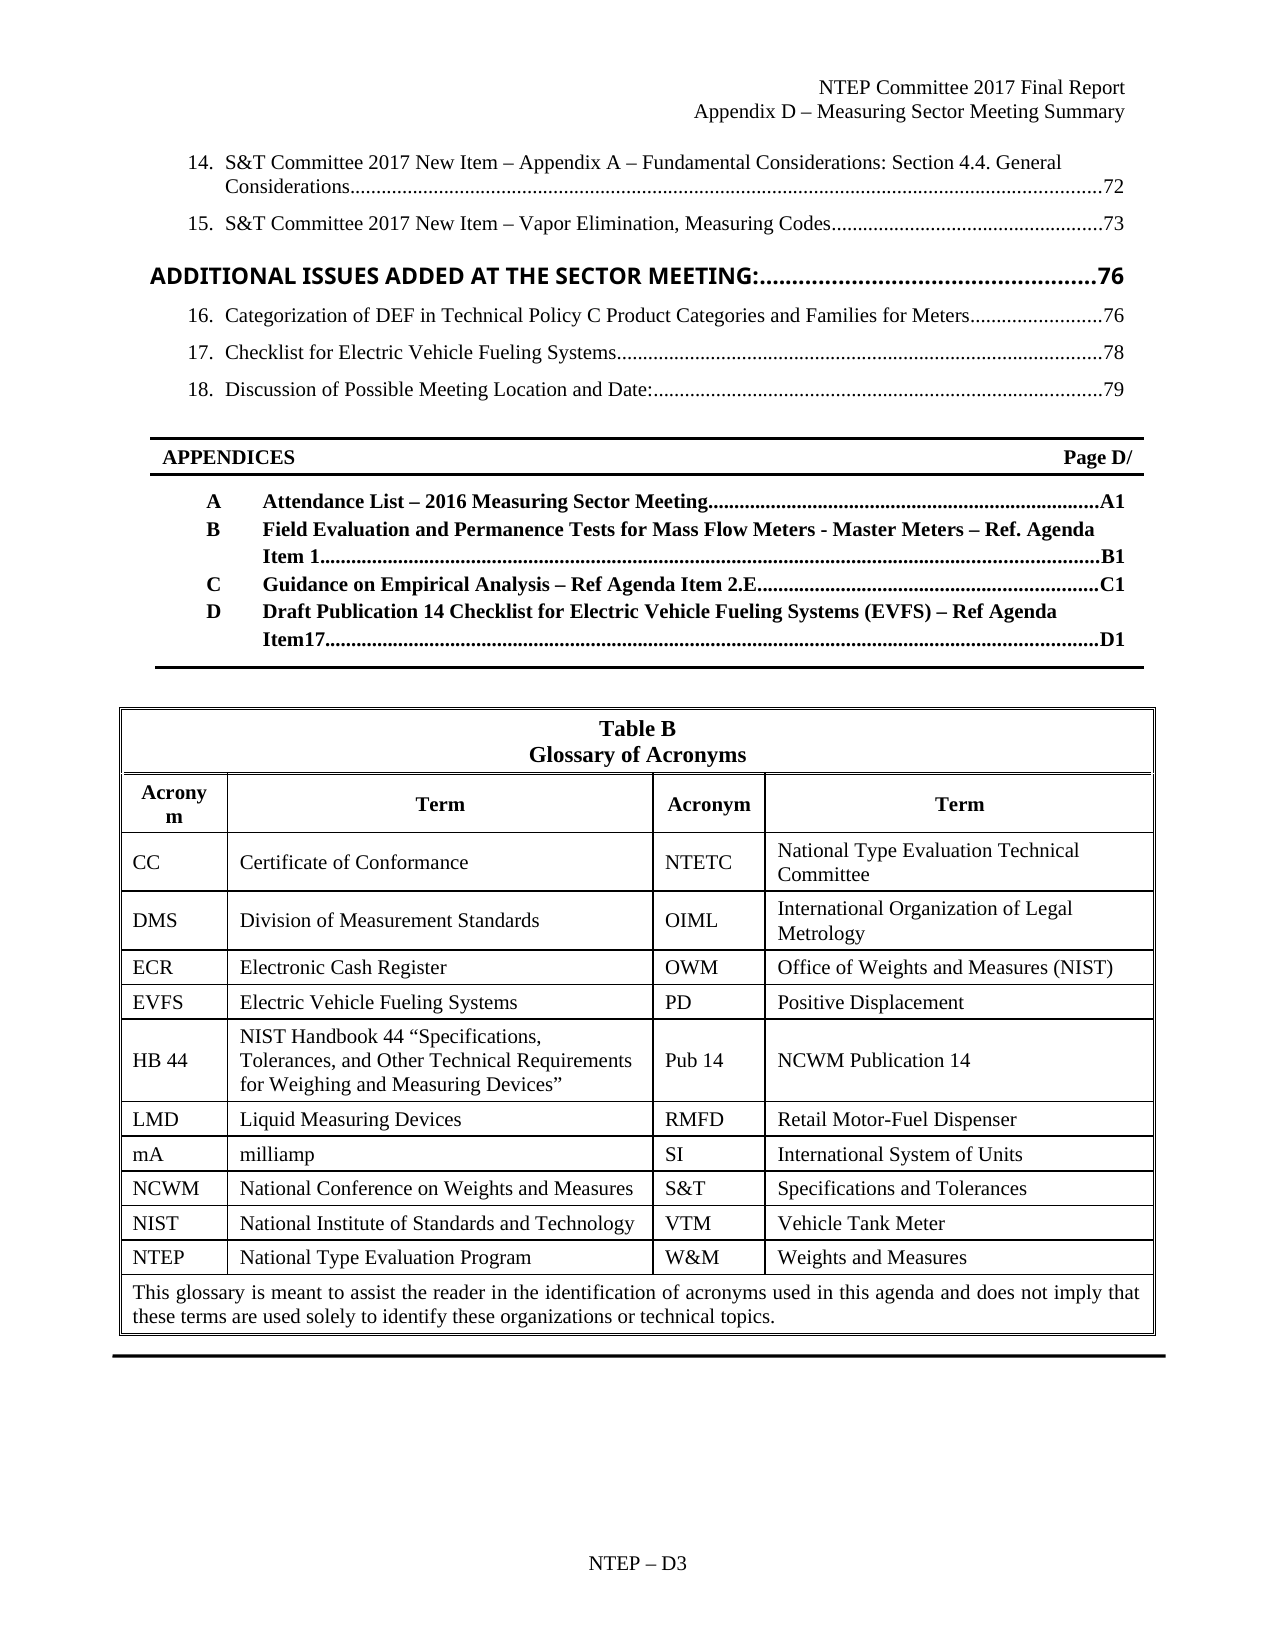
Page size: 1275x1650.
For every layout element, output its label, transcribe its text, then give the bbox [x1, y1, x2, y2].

text 16. Categorization of DEF in Technical Policy C Product Categories and Families for Meters 76 [187, 303, 1125, 327]
table_cell NIST Handbook 44 “Specifications, Tolerances, and Other Technical Requirements for Weighing and Measuring Devices” [228, 1020, 652, 1101]
table_cell DMS [122, 892, 227, 949]
table_cell National Conference on Weights and Measures [228, 1172, 652, 1204]
table_cell Positive Displacement [766, 985, 1153, 1018]
text 18. Discussion of Possible Meeting Location and Date: 79 [187, 377, 1125, 401]
table_cell NCWM [122, 1172, 227, 1204]
table_cell National Type Evaluation Program [228, 1241, 652, 1274]
table_cell NCWM Publication 14 [766, 1020, 1153, 1101]
table_cell Office of Weights and Measures (NIST) [766, 951, 1153, 983]
table_cell Vehicle Tank Meter [766, 1206, 1153, 1239]
table_cell Electric Vehicle Fueling Systems [228, 985, 652, 1018]
text B Field Evaluation and Permanence Tests for Mass Flow Meters - Master Meters – Ref. Agenda Item 1. B1 [206, 517, 1125, 568]
table_cell Weights and Measures [766, 1241, 1153, 1274]
table_cell International System of Units [766, 1137, 1153, 1170]
text Additional Issues Added at the Sector Meeting: 76 [150, 260, 1125, 291]
table_cell milliamp [228, 1137, 652, 1170]
table_cell National Type Evaluation Technical Committee [766, 833, 1153, 890]
table_cell CC [122, 833, 227, 890]
table_cell RMFD [654, 1102, 764, 1135]
table_cell International Organization of Legal Metrology [766, 892, 1153, 949]
table_cell SI [654, 1137, 764, 1170]
table_cell Certificate of Conformance [228, 833, 652, 890]
table_cell NIST [122, 1206, 227, 1239]
table_cell Pub 14 [654, 1020, 764, 1101]
text 15. S&T Committee 2017 New Item – Vapor Elimination, Measuring Codes 73 [187, 211, 1125, 235]
table_cell NTETC [654, 833, 764, 890]
text D Draft Publication 14 Checklist for Electric Vehicle Fueling Systems (EVFS) – Ref Agenda Item17. D1 [206, 599, 1125, 651]
table_cell EVFS [122, 985, 227, 1018]
table_header APPENDICES Page D/ [150, 440, 1144, 473]
table_cell This glossary is meant to assist the reader in the identification of acronyms used in this agenda and does not imply that these terms are used solely to identify these organizations or technical topics. [122, 1275, 1153, 1332]
table_cell ECR [122, 951, 227, 983]
table_cell Liquid Measuring Devices [228, 1102, 652, 1135]
table_cell S&T [654, 1172, 764, 1204]
table_cell Acronym [654, 775, 764, 832]
table_cell OIML [654, 892, 764, 949]
table_cell Retail Motor-Fuel Dispenser [766, 1102, 1153, 1135]
table_cell Term [228, 775, 652, 832]
table_cell National Institute of Standards and Technology [228, 1206, 652, 1239]
text C Guidance on Empirical Analysis – Ref Agenda Item 2.E. C1 [206, 572, 1125, 596]
table_cell HB 44 [122, 1020, 227, 1101]
table_cell OWM [654, 951, 764, 983]
table_cell Electronic Cash Register [228, 951, 652, 983]
text A Attendance List – 2016 Measuring Sector Meeting A1 [206, 489, 1125, 513]
text 14. S&T Committee 2017 New Item – Appendix A – Fundamental Considerations: Section 4.4. General Considerations 72 [187, 150, 1125, 198]
table_cell Acronym [120, 772, 227, 832]
table_cell VTM [654, 1206, 764, 1239]
table_cell PD [654, 985, 764, 1018]
table_cell mA [122, 1137, 227, 1170]
table_header Table B Glossary of Acronyms [122, 710, 1153, 772]
table_cell W&M [654, 1241, 764, 1274]
table_cell NTEP [122, 1241, 227, 1274]
text 17. Checklist for Electric Vehicle Fueling Systems 78 [187, 340, 1125, 364]
table_cell Term [766, 772, 1154, 832]
table_cell Division of Measurement Standards [228, 892, 652, 949]
table_cell LMD [122, 1102, 227, 1135]
table_cell Specifications and Tolerances [766, 1172, 1153, 1204]
